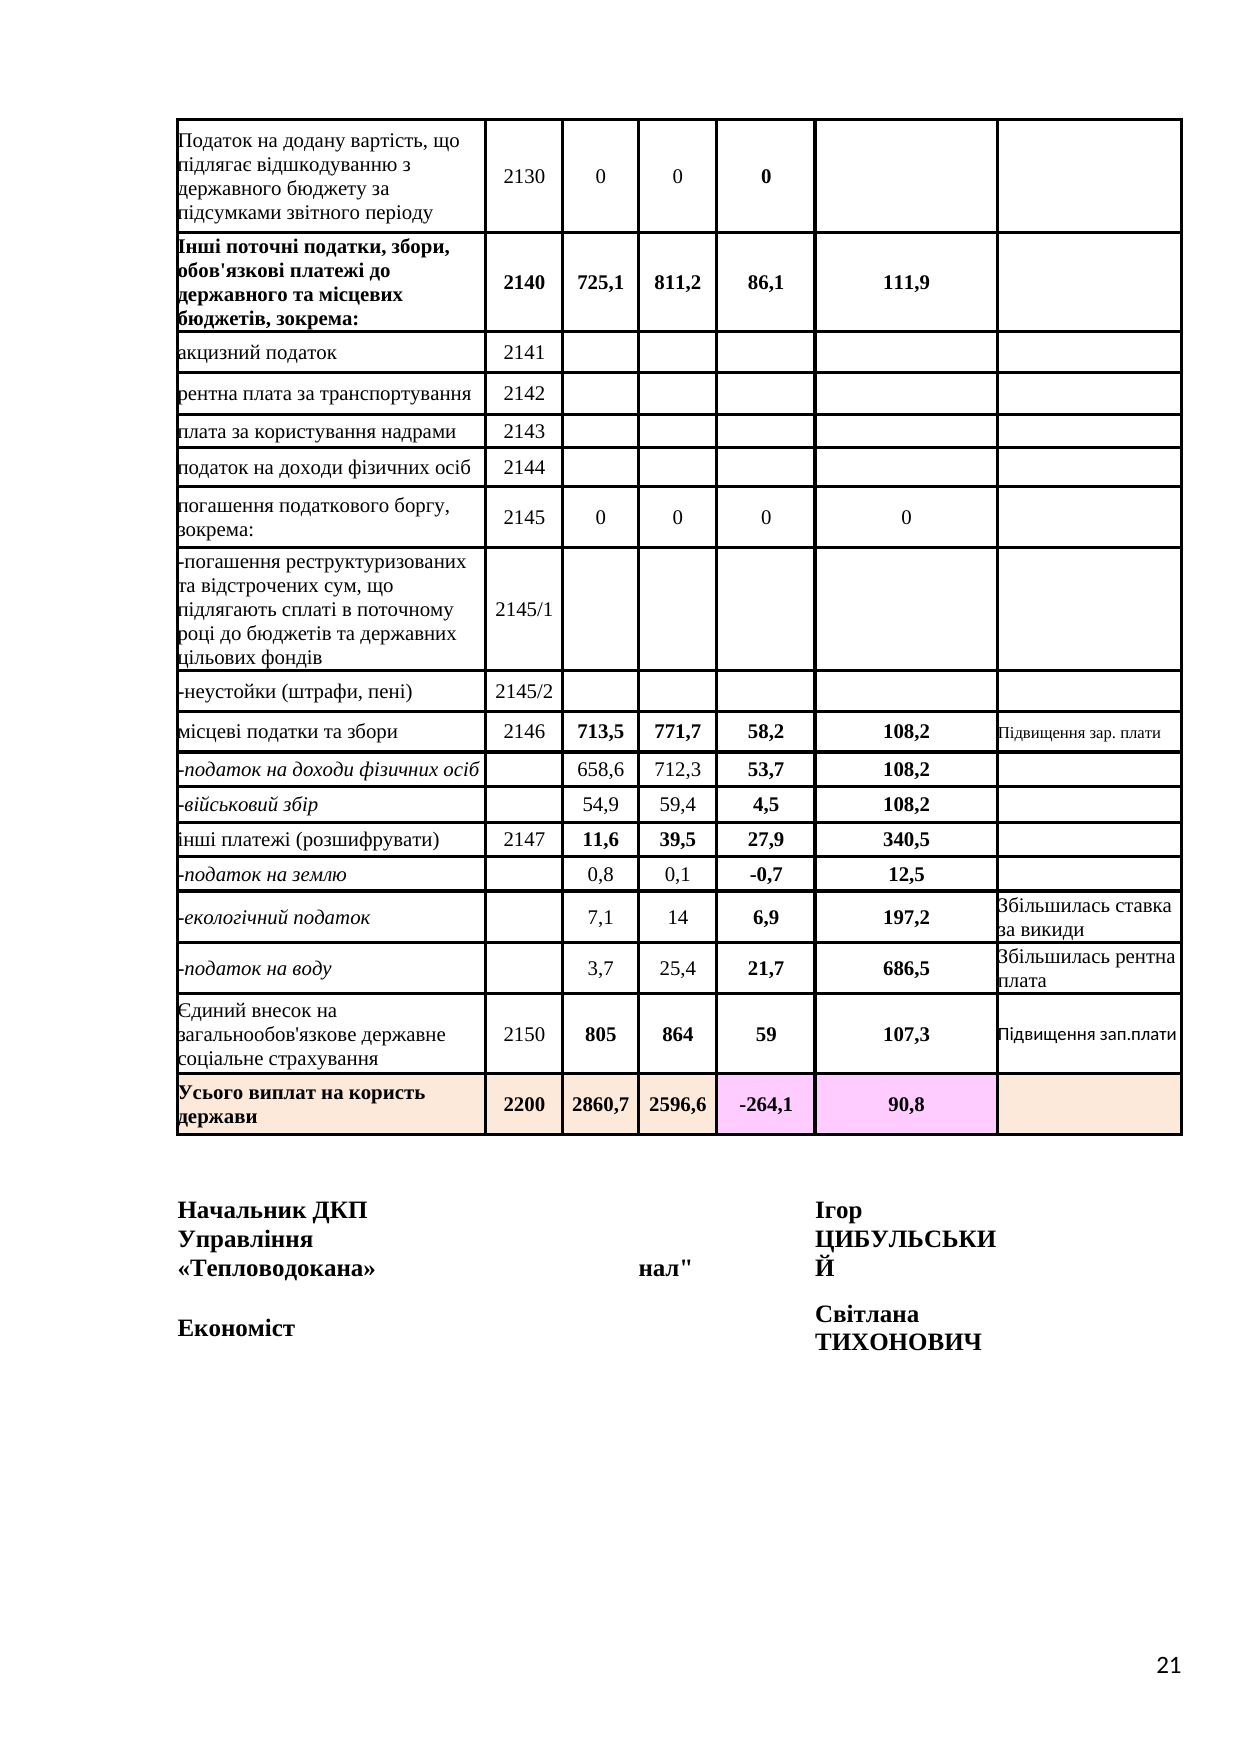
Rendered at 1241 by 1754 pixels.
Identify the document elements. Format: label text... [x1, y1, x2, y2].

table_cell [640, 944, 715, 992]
table_cell 0 [564, 488, 637, 546]
table_cell [640, 333, 715, 371]
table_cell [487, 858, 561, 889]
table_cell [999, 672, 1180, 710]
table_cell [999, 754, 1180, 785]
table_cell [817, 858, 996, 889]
table_cell [999, 333, 1180, 371]
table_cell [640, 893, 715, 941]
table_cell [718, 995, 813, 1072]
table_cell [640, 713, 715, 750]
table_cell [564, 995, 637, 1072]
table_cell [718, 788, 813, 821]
table_cell 86,1 [718, 234, 813, 330]
table_cell [817, 121, 996, 231]
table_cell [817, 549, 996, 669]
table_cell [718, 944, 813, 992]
table_cell плата за користування надрами [179, 416, 484, 446]
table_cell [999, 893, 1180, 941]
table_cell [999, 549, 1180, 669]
table_cell 0 [564, 121, 637, 231]
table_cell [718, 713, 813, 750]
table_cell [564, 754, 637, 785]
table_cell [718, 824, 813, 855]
table_cell [817, 374, 996, 413]
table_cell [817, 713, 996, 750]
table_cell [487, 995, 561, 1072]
table_cell 2141 [487, 333, 561, 371]
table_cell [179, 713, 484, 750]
table_cell Інші поточні податки, збори, обов'язкові платежі до державного та місцевих бюджетів, зокрема: [179, 234, 484, 330]
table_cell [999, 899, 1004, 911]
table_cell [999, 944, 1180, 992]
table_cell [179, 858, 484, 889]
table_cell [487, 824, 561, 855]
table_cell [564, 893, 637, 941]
table_cell 0 [640, 121, 715, 231]
table_cell 0 [718, 488, 813, 546]
table_cell 725,1 [564, 234, 637, 330]
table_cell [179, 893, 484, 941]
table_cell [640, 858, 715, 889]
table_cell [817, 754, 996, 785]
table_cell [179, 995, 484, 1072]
table_cell акцизний податок [179, 333, 484, 371]
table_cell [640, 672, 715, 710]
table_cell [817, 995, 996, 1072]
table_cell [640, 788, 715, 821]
table_cell [817, 449, 996, 485]
table_cell [718, 416, 813, 446]
table_cell [718, 333, 813, 371]
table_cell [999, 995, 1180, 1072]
table_cell [718, 449, 813, 485]
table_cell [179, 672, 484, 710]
table_cell [640, 416, 715, 446]
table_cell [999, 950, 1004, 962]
table_cell [564, 416, 637, 446]
table_cell [640, 549, 715, 669]
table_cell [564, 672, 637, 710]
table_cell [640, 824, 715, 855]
table_cell 0 [718, 121, 813, 231]
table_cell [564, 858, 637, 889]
table_cell [564, 549, 637, 669]
table_cell 0 [640, 488, 715, 546]
table_cell [817, 416, 996, 446]
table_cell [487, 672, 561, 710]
table_cell [564, 333, 637, 371]
table_cell 2130 [487, 121, 561, 231]
table_cell [564, 449, 637, 485]
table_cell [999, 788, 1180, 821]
table_cell [999, 449, 1180, 485]
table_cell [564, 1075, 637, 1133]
table_cell 0 [817, 488, 996, 546]
table_cell погашення податкового боргу, зокрема: [179, 488, 484, 546]
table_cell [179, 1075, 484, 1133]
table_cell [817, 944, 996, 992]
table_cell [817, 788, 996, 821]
table_cell [718, 374, 813, 413]
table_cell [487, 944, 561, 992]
table_cell Податок на додану вартість, що підлягає відшкодуванню з державного бюджету за підсумками звітного періоду [179, 121, 484, 231]
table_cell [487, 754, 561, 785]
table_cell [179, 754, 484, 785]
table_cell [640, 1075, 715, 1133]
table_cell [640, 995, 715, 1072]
table_cell 111,9 [817, 234, 996, 330]
table_cell [640, 374, 715, 413]
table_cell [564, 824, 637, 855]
table_cell [999, 374, 1180, 413]
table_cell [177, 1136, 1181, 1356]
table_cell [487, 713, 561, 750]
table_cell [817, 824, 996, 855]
table_cell 2144 [487, 449, 561, 485]
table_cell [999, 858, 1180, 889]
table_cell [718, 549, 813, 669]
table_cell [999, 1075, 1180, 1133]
table_cell [999, 234, 1180, 330]
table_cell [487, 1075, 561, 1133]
table_cell 2145 [487, 488, 561, 546]
table_cell [999, 121, 1180, 231]
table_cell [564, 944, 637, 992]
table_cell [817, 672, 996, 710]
table_cell [999, 488, 1180, 546]
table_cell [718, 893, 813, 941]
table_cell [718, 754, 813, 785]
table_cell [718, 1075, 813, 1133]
table_cell [999, 416, 1180, 446]
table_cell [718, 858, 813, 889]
table_cell 2145/1 [487, 549, 561, 669]
table_cell рентна плата за транспортування [179, 374, 484, 413]
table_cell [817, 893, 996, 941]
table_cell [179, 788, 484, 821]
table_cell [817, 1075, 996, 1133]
table_cell 2140 [487, 234, 561, 330]
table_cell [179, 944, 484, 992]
table_cell [817, 333, 996, 371]
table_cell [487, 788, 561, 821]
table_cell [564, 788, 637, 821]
table_cell 2142 [487, 374, 561, 413]
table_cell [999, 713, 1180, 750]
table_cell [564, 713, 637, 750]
table_cell 811,2 [640, 234, 715, 330]
table_cell -погашення реструктуризованих та відстрочених сум, що підлягають сплаті в поточному році до бюджетів та державних цільових фондів [179, 549, 484, 669]
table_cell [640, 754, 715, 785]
table_cell податок на доходи фізичних осіб [179, 449, 484, 485]
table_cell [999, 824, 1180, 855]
table_cell 2143 [487, 416, 561, 446]
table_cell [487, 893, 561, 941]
table_cell [564, 374, 637, 413]
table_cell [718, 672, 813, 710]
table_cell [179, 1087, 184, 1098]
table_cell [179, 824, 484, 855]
table_cell [640, 449, 715, 485]
